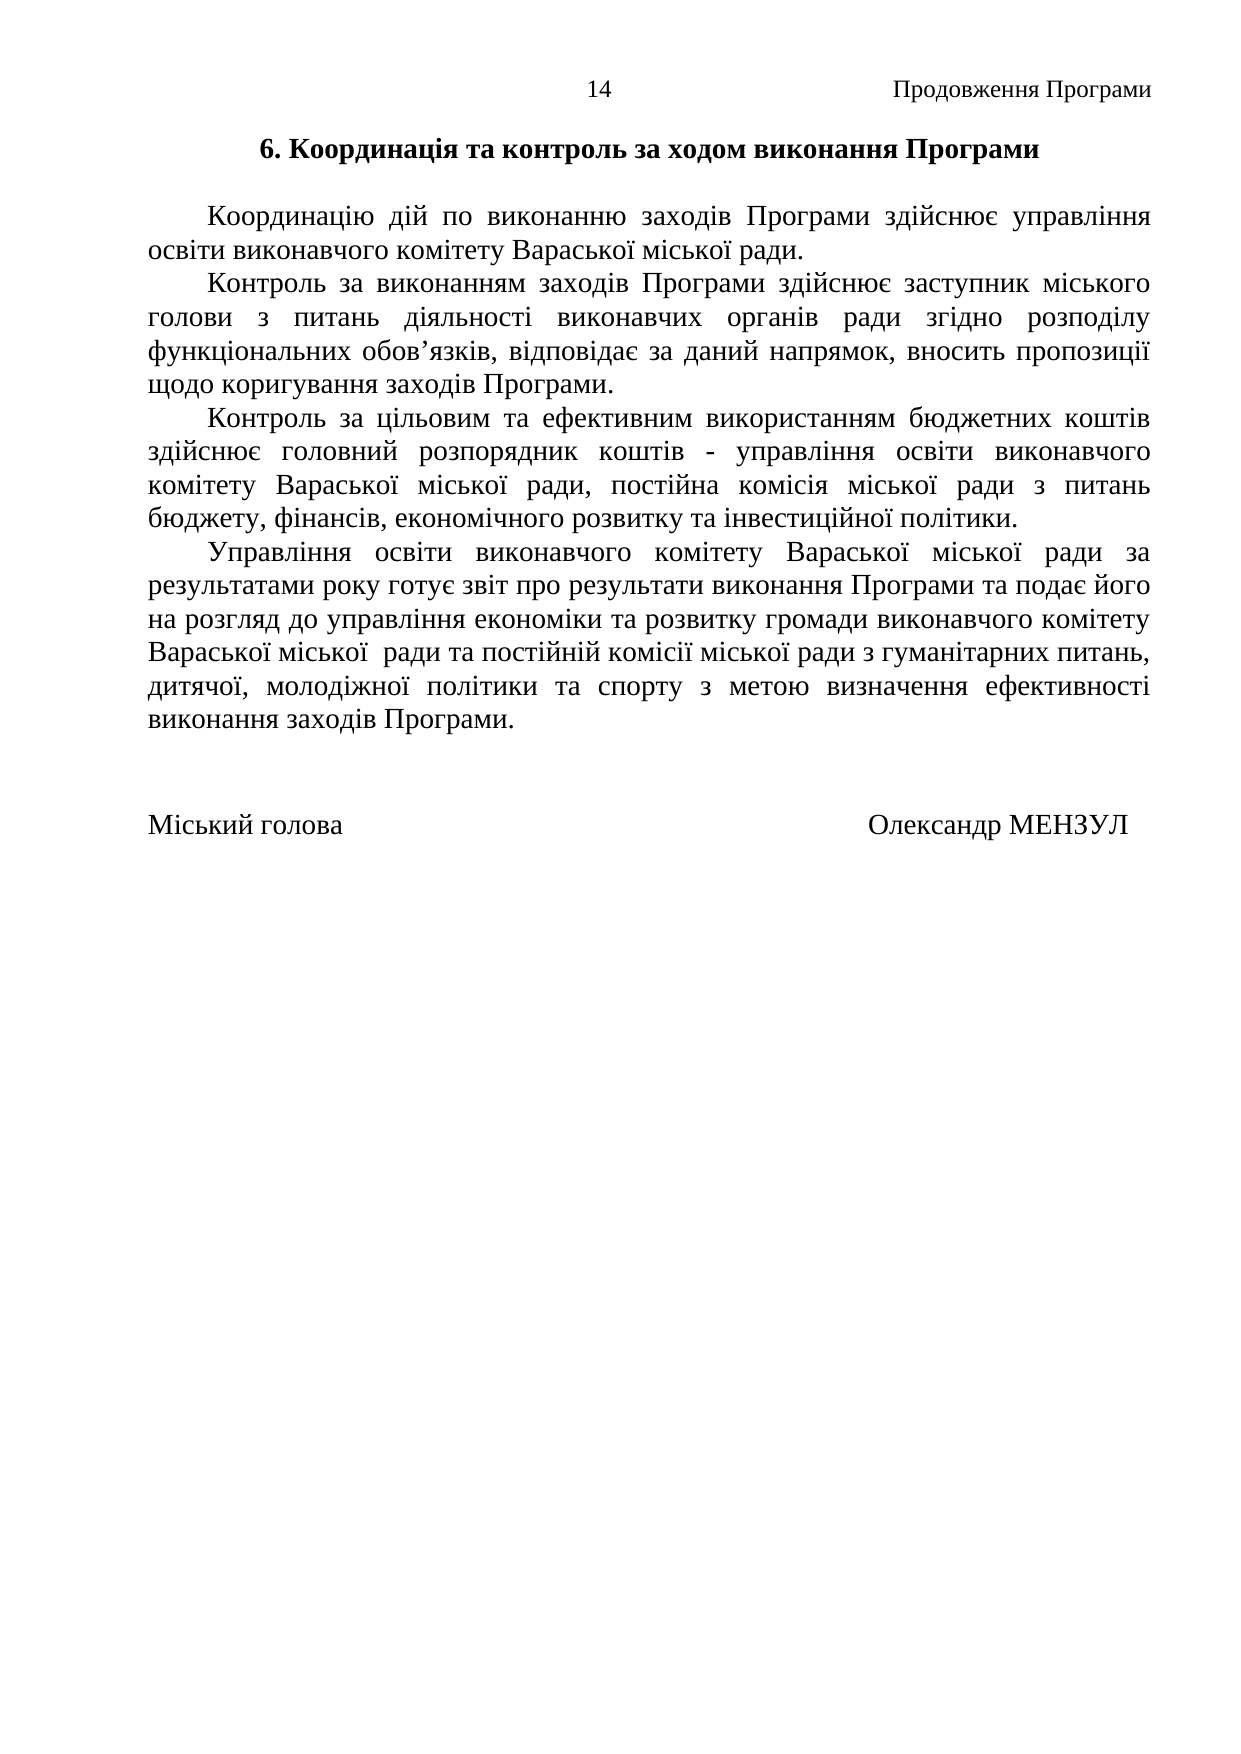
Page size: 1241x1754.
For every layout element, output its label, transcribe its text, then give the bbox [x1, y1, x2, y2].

text Міський голова Олександр МЕНЗУЛ [148, 807, 1152, 841]
text Управління освіти виконавчого комітету Вараської міської ради за результатами року готує звіт про результати виконання Програми та подає його на розгляд до управління економіки та розвитку громади виконавчого комітету Вараської міської ради та постійній комісії міської ради з гуманітарних питань, дитячої, молодіжної політики та спорту з метою визначення ефективності виконання заходів Програми. [148, 534, 1152, 735]
text Контроль за цільовим та ефективним використанням бюджетних коштів здійснює головний розпорядник коштів - управління освіти виконавчого комітету Вараської міської ради, постійна комісія міської ради з питань бюджету, фінансів, економічного розвитку та інвестиційної політики. [148, 400, 1152, 534]
text 6. Координація та контроль за ходом виконання Програми [148, 131, 1152, 165]
text Контроль за виконанням заходів Програми здійснює заступник міського голови з питань діяльності виконавчих органів ради згідно розподілу функціональних обов’язків, відповідає за даний напрямок, вносить пропозиції щодо коригування заходів Програми. [148, 266, 1152, 400]
text Координацію дій по виконанню заходів Програми здійснює управління освіти виконавчого комітету Вараської міської ради. [148, 198, 1152, 266]
